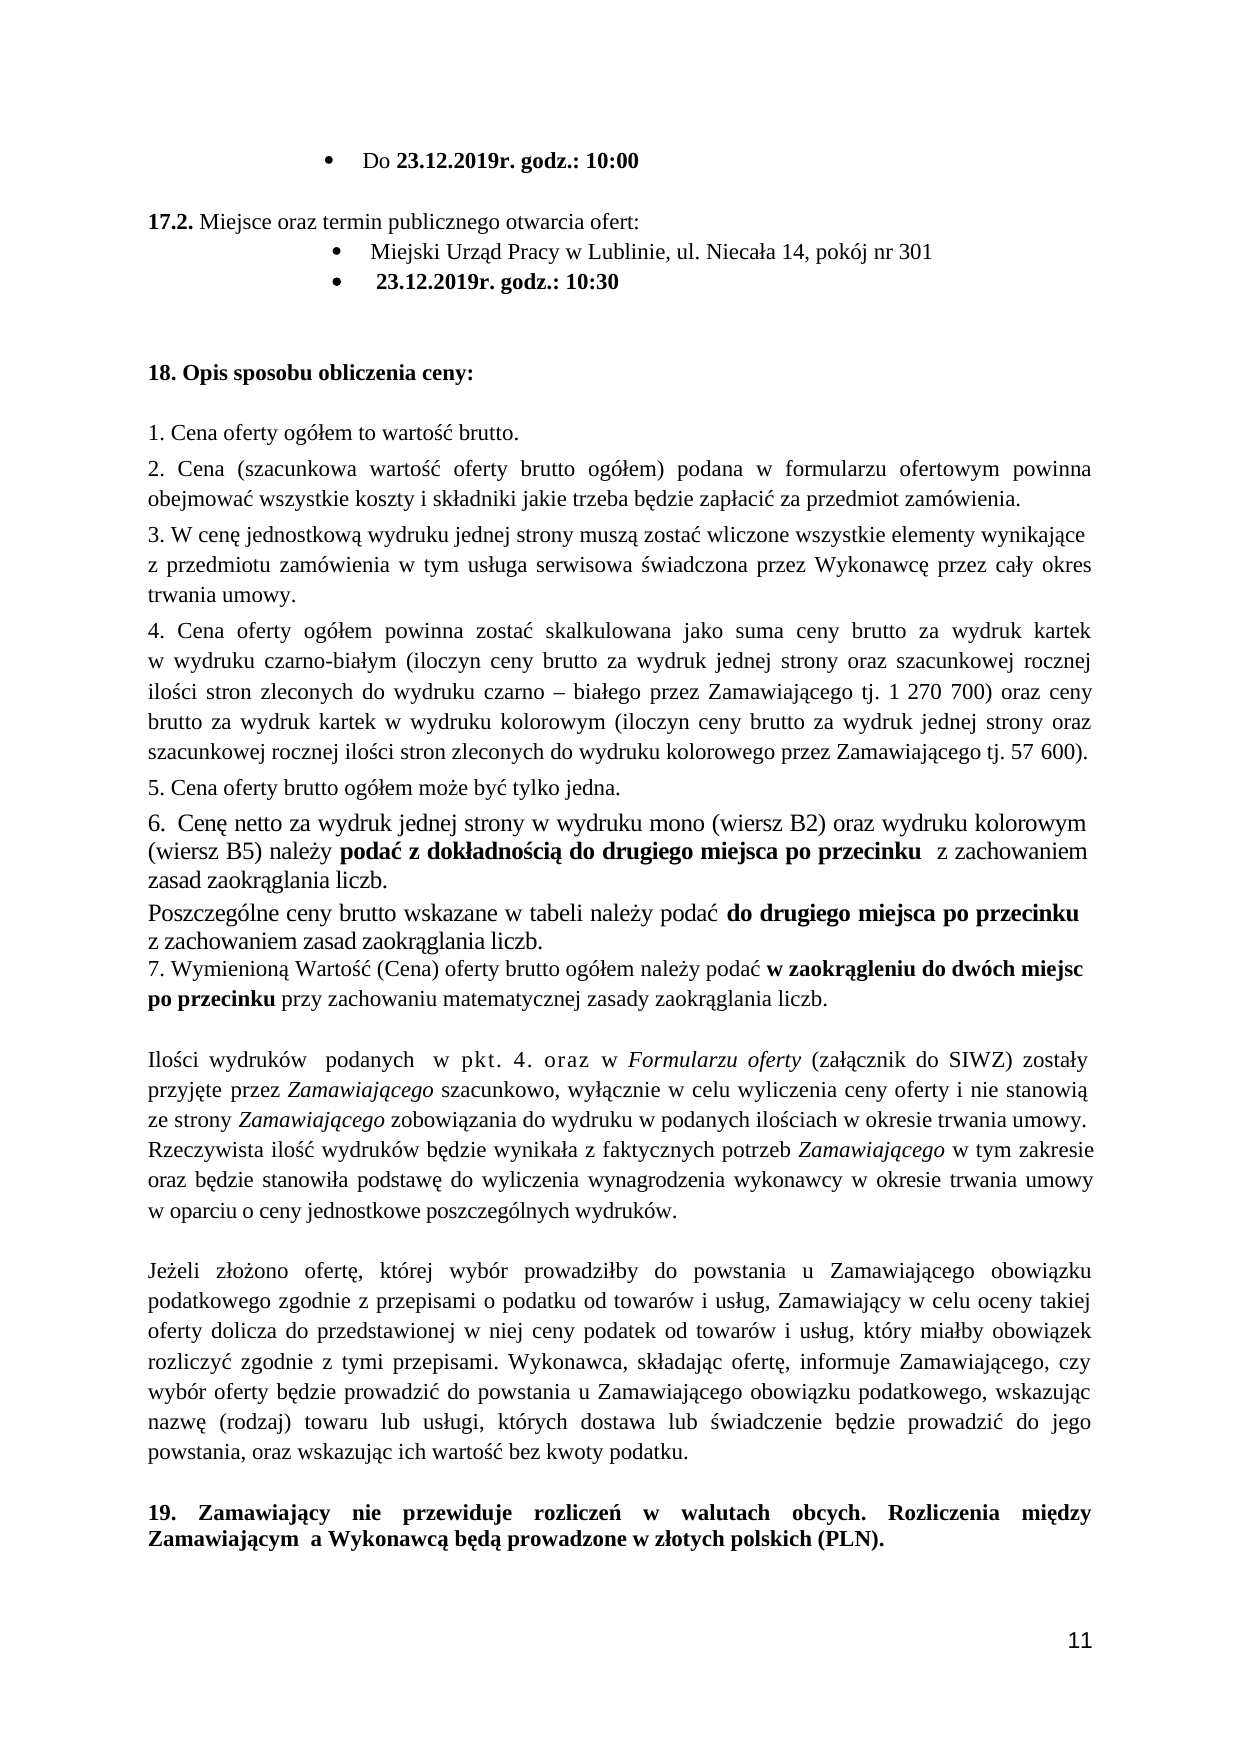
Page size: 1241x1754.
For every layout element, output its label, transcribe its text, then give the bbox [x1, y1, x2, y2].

text 2. Cena (szacunkowa wartość oferty brutto ogółem) podana w formularzu ofertowym powinna obejmować wszystkie koszty i składniki jakie trzeba będzie zapłacić za przedmiot zamówienia. [148, 455, 1093, 512]
list Do 23.12.2019r. godz.: 10:00 [325, 148, 1093, 174]
text 17.2. Miejsce oraz termin publicznego otwarcia ofert: [148, 208, 1093, 234]
text 19. Zamawiający nie przewiduje rozliczeń w walutach obcych. Rozliczenia między Zamawiającym a Wykonawcą będą prowadzone w złotych polskich (PLN). [148, 1499, 1093, 1552]
text 5. Cena oferty brutto ogółem może być tylko jedna. [148, 774, 1093, 800]
text 3. W cenę jednostkową wydruku jednej strony muszą zostać wliczone wszystkie elementy wynikające z przedmiotu zamówienia w tym usługa serwisowa świadczona przez Wykonawcę przez cały okres trwania umowy. [148, 521, 1093, 608]
list Cenę netto za wydruk jednej strony w wydruku mono (wiersz B2) oraz wydruku kolorowym (wiersz B5) należy podać z dokładnością do drugiego miejsca po przecinku z zachowaniem zasad zaokrąglania liczb. [148, 808, 1088, 894]
text 1. Cena oferty ogółem to wartość brutto. [148, 419, 1093, 446]
text 7. Wymienioną Wartość (Cena) oferty brutto ogółem należy podać w zaokrągleniu do dwóch miejsc po przecinku przy zachowaniu matematycznej zasady zaokrąglania liczb. [148, 955, 1093, 1012]
text 18. Opis sposobu obliczenia ceny: [148, 359, 1093, 385]
text Rzeczywista ilość wydruków będzie wynikała z faktycznych potrzeb Zamawiającego w tym zakresie oraz będzie stanowiła podstawę do wyliczenia wynagrodzenia wykonawcy w okresie trwania umowy w oparciu o ceny jednostkowe poszczególnych wydruków. [148, 1136, 1095, 1223]
list Miejski Urząd Pracy w Lublinie, ul. Niecała 14, pokój nr 301 [333, 238, 1093, 264]
text 4. Cena oferty ogółem powinna zostać skalkulowana jako suma ceny brutto za wydruk kartek w wydruku czarno-białym (iloczyn ceny brutto za wydruk jednej strony oraz szacunkowej rocznej ilości stron zleconych do wydruku czarno – białego przez Zamawiającego tj. 1 270 700) oraz ceny brutto za wydruk kartek w wydruku kolorowym (iloczyn ceny brutto za wydruk jednej strony oraz szacunkowej rocznej ilości stron zleconych do wydruku kolorowego przez Zamawiającego tj. 57 600). [148, 617, 1093, 764]
text Poszczególne ceny brutto wskazane w tabeli należy podać do drugiego miejsca po przecinku z zachowaniem zasad zaokrąglania liczb. [148, 898, 1088, 955]
text Ilości wydruków podanych w pkt. 4. oraz w Formularzu oferty (załącznik do SIWZ) zostały przyjęte przez Zamawiającego szacunkowo, wyłącznie w celu wyliczenia ceny oferty i nie stanowią ze strony Zamawiającego zobowiązania do wydruku w podanych ilościach w okresie trwania umowy. [148, 1046, 1088, 1132]
list 23.12.2019r. godz.: 10:30 [333, 268, 1093, 295]
text Jeżeli złożono ofertę, której wybór prowadziłby do powstania u Zamawiającego obowiązku podatkowego zgodnie z przepisami o podatku od towarów i usług, Zamawiający w celu oceny takiej oferty dolicza do przedstawionej w niej ceny podatek od towarów i usług, który miałby obowiązek rozliczyć zgodnie z tymi przepisami. Wykonawca, składając ofertę, informuje Zamawiającego, czy wybór oferty będzie prowadzić do powstania u Zamawiającego obowiązku podatkowego, wskazując nazwę (rodzaj) towaru lub usługi, których dostawa lub świadczenie będzie prowadzić do jego powstania, oraz wskazując ich wartość bez kwoty podatku. [148, 1257, 1093, 1465]
